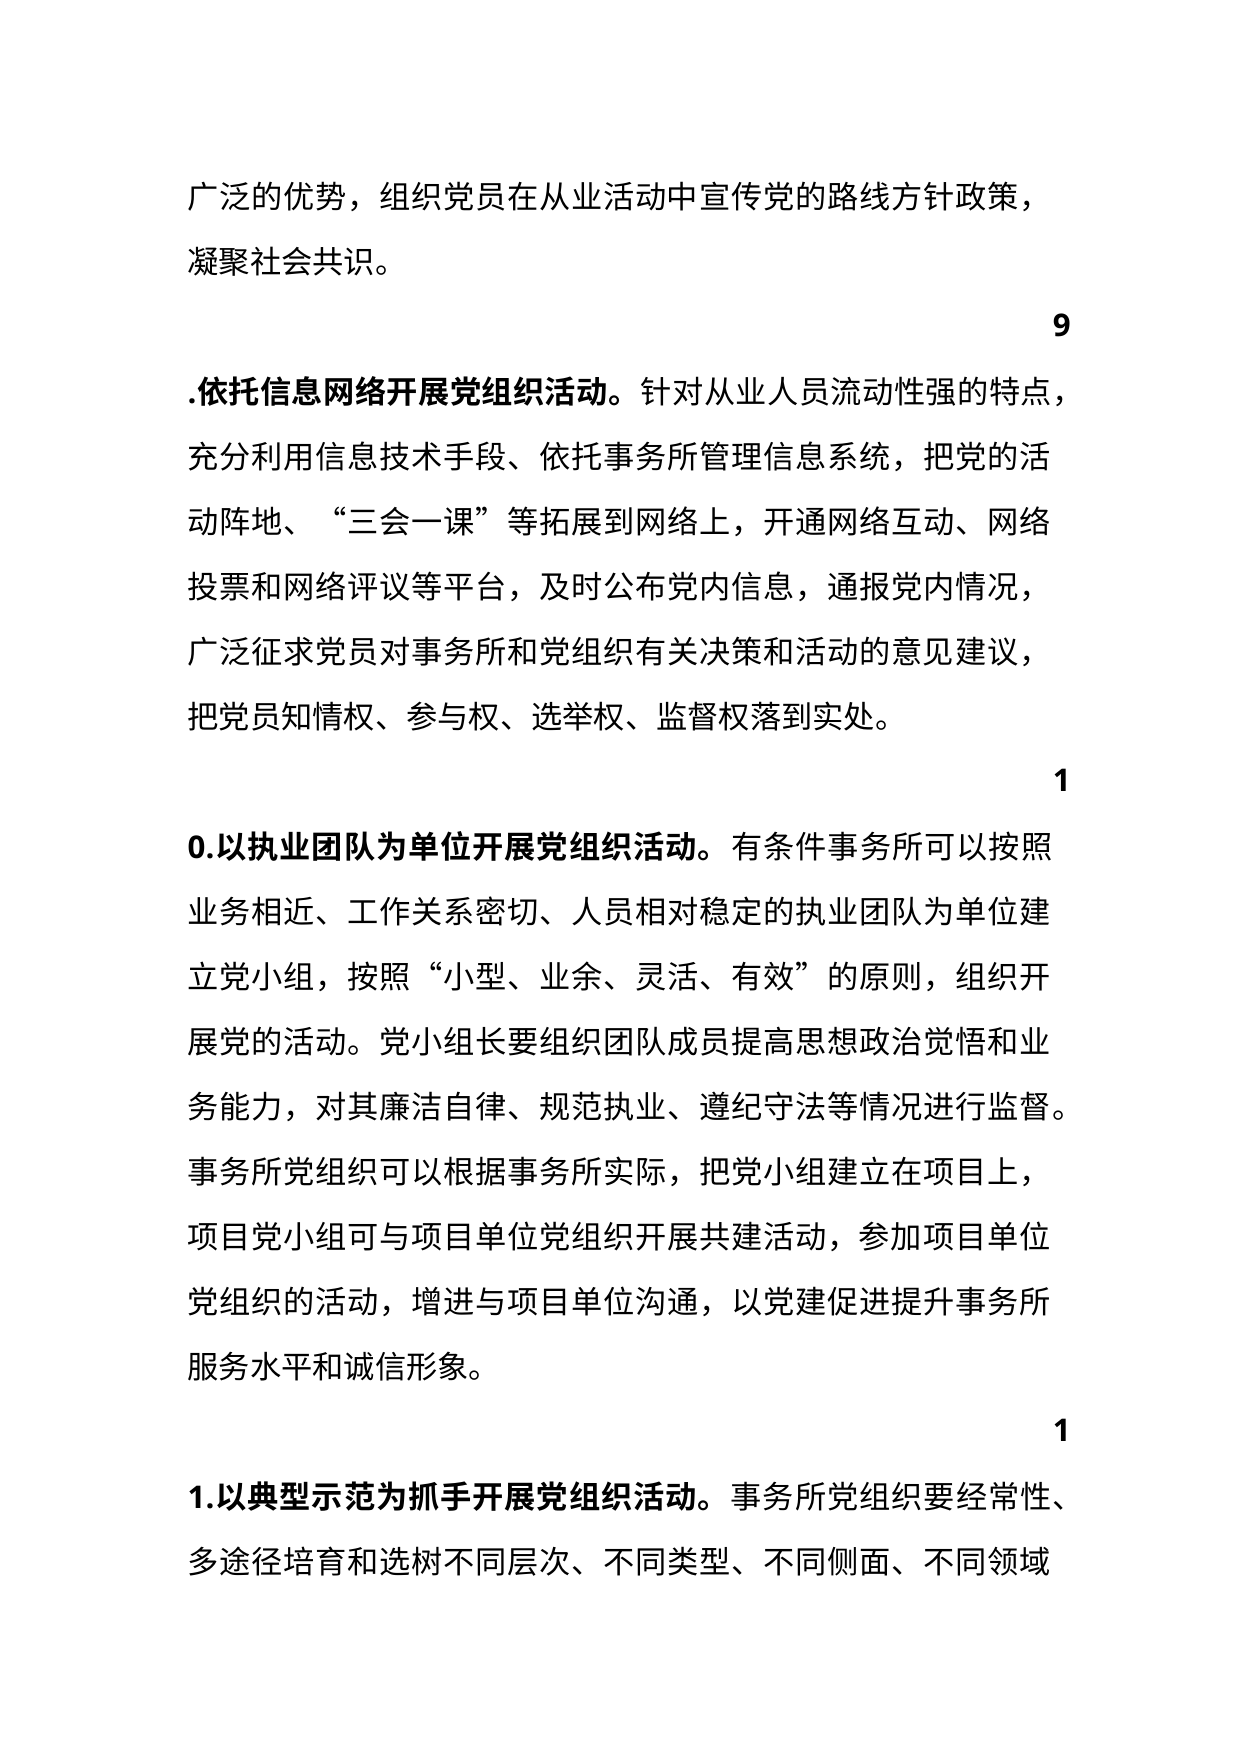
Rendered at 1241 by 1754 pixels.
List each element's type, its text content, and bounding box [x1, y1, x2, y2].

text 10.以执业团队为单位开展党组织活动。有条件事务所可以按照业务相近、工作关系密切、人员相对稳定的执业团队为单位建立党小组，按照“小型、业余、灵活、有效”的原则，组织开展党的活动。党小组长要组织团队成员提高思想政治觉悟和业务能力，对其廉洁自律、规范执业、遵纪守法等情况进行监督。事务所党组织可以根据事务所实际，把党小组建立在项目上，项目党小组可与项目单位党组织开展共建活动，参加项目单位党组织的活动，增进与项目单位沟通，以党建促进提升事务所服务水平和诚信形象。 [187, 747, 1053, 1397]
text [187, 162, 1053, 292]
text 9.依托信息网络开展党组织活动。针对从业人员流动性强的特点，充分利用信息技术手段、依托事务所管理信息系统，把党的活动阵地、“三会一课”等拓展到网络上，开通网络互动、网络投票和网络评议等平台，及时公布党内信息，通报党内情况，广泛征求党员对事务所和党组织有关决策和活动的意见建议，把党员知情权、参与权、选举权、监督权落到实处。 [187, 292, 1053, 747]
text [187, 1397, 1053, 1592]
